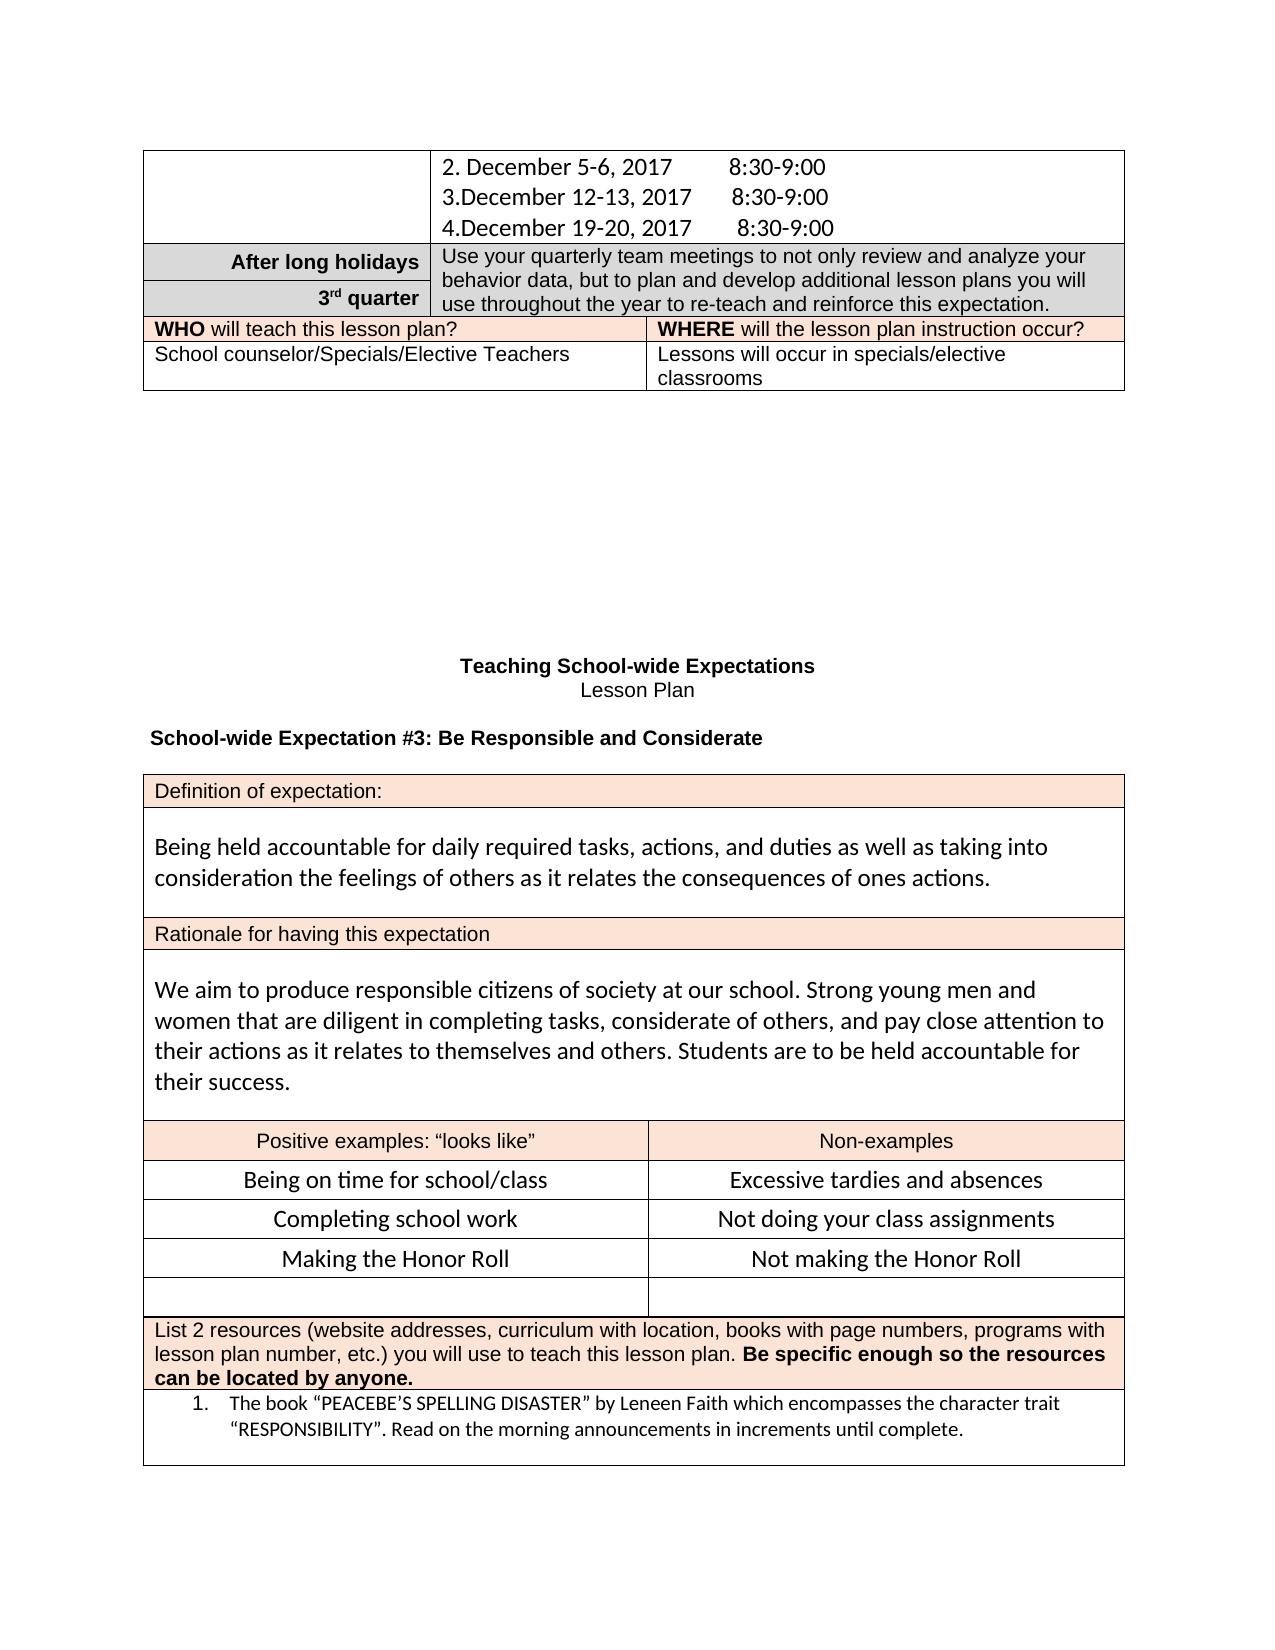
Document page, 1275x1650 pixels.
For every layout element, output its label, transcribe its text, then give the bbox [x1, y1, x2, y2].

table_cell Making the Honor Roll [144, 1239, 648, 1277]
table_cell Not making the Honor Roll [649, 1239, 1124, 1277]
table_cell WHO will teach this lesson plan? [144, 317, 646, 341]
text Teaching School-wide Expectations [150, 654, 1125, 678]
table_cell The book “PEACEBE’S SPELLING DISASTER” by Leneen Faith which encompasses the character trait “RESPONSIBILITY”. Read on the morning announcements in increments until complete. [144, 1390, 1124, 1465]
text Lesson Plan [150, 678, 1125, 702]
table_cell 3rd quarter [144, 281, 430, 316]
table_cell Excessive tardies and absences [649, 1161, 1124, 1199]
table_header Definition of expectation: [144, 775, 1124, 807]
table_cell Not doing your class assignments [649, 1200, 1124, 1238]
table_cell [144, 151, 430, 243]
table_cell Being held accountable for daily required tasks, actions, and duties as well as taking into consideration the feelings of others as it relates the consequences of ones actions. [144, 808, 1124, 917]
table_cell School counselor/Specials/Elective Teachers [144, 342, 646, 389]
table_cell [431, 151, 1124, 243]
table_cell [649, 1278, 1124, 1316]
table_cell Non-examples [649, 1121, 1124, 1160]
table_cell WHERE will the lesson plan instruction occur? [647, 317, 1124, 341]
table_cell Use your quarterly team meetings to not only review and analyze your behavior data, but to plan and develop additional lesson plans you will use throughout the year to re-teach and reinforce this expectation. [431, 244, 1124, 316]
table_cell Rationale for having this expectation [144, 918, 1124, 949]
table_cell We aim to produce responsible citizens of society at our school. Strong young men and women that are diligent in completing tasks, considerate of others, and pay close attention to their actions as it relates to themselves and others. Students are to be held accountable for their success. [144, 950, 1124, 1120]
table_cell Completing school work [144, 1200, 648, 1238]
table_cell Positive examples: “looks like” [144, 1121, 648, 1160]
table_cell After long holidays [144, 244, 430, 280]
table_cell List 2 resources (website addresses, curriculum with location, books with page numbers, programs with lesson plan number, etc.) you will use to teach this lesson plan. Be specific enough so the resources can be located by anyone. [144, 1318, 1124, 1389]
table_cell [144, 1278, 648, 1316]
text School-wide Expectation #3: Be Responsible and Considerate [150, 726, 1125, 750]
table_cell Being on time for school/class [144, 1161, 648, 1199]
table_cell Lessons will occur in specials/elective classrooms [647, 342, 1124, 389]
